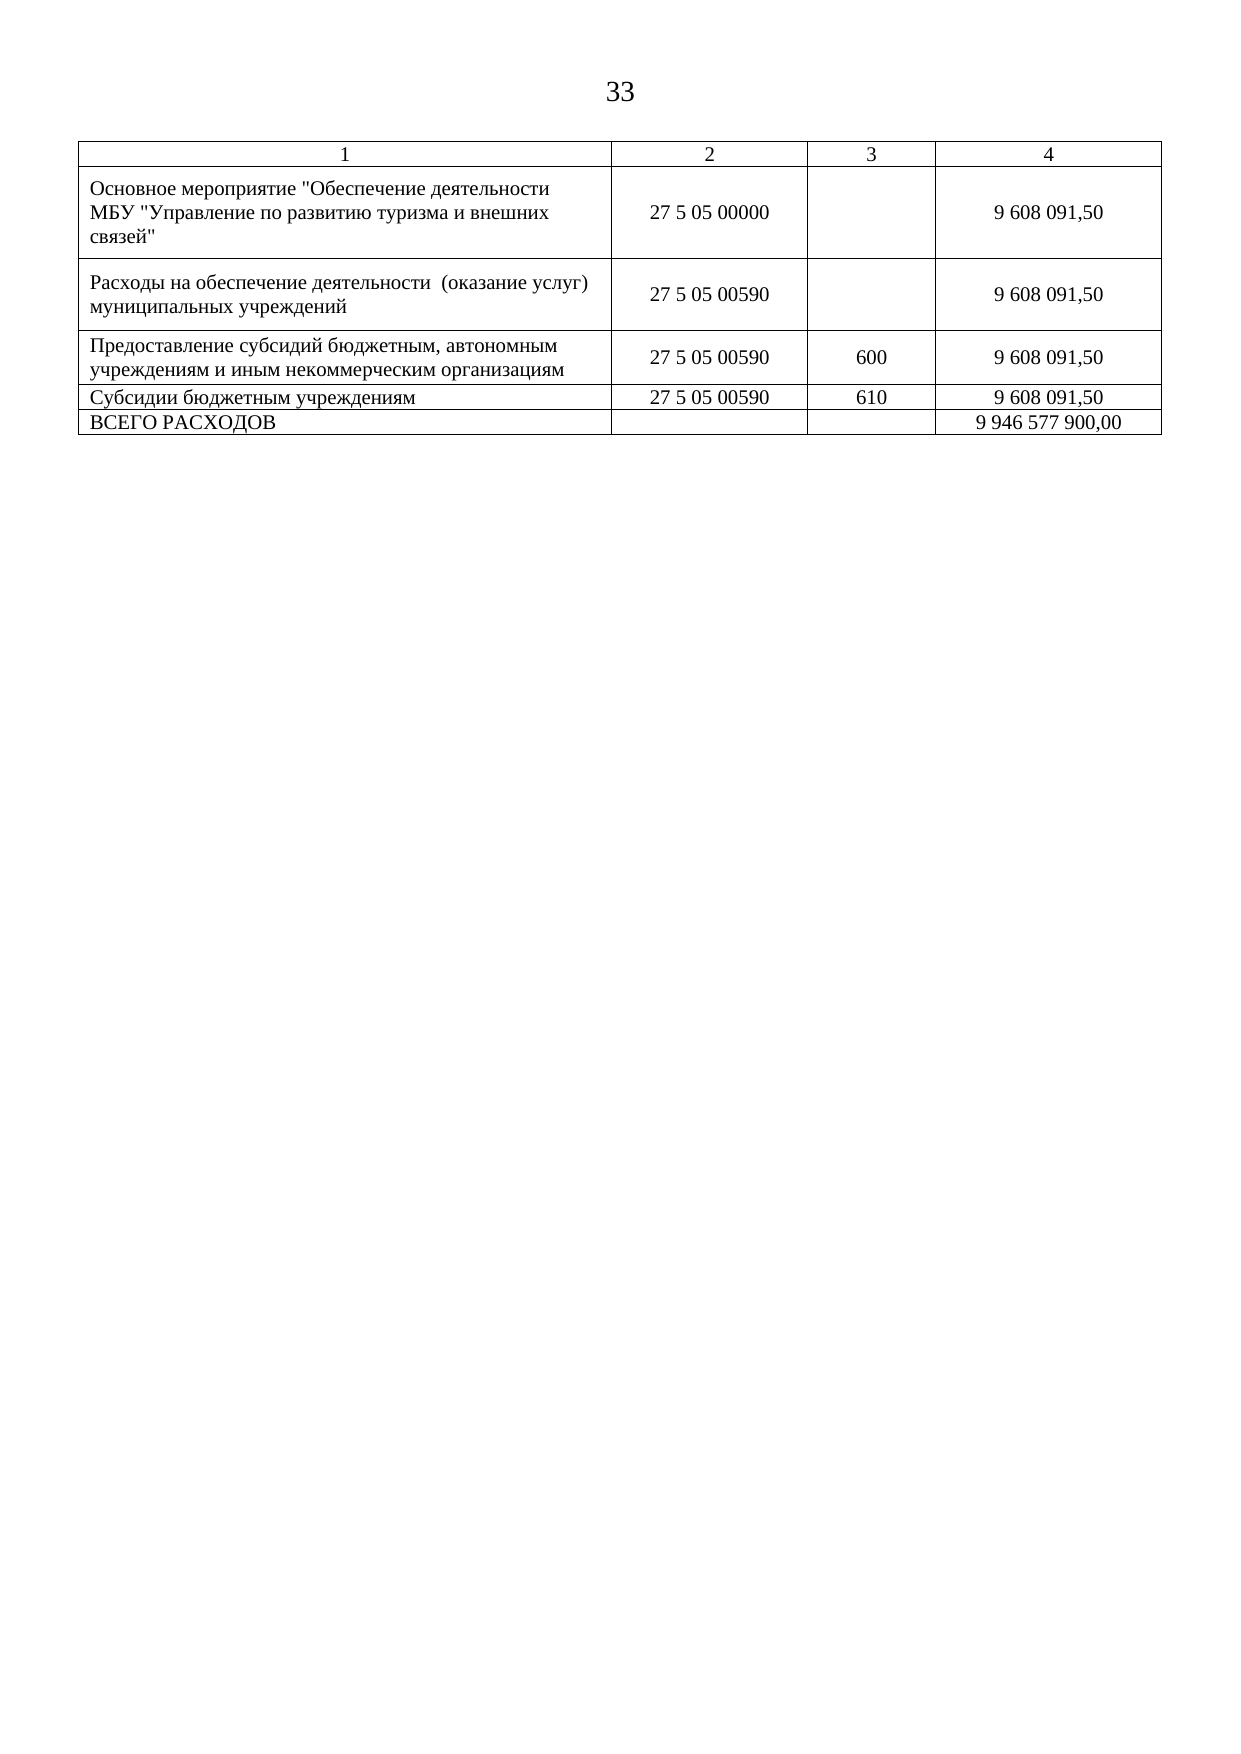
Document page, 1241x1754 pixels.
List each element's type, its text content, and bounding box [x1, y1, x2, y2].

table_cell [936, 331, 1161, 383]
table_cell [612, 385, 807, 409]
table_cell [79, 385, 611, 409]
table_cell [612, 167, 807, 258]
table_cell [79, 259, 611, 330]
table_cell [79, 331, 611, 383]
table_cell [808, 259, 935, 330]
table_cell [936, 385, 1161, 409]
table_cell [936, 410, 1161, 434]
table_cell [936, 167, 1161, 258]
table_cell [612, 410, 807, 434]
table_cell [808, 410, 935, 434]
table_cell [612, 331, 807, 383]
table_header 3 [808, 142, 935, 166]
table_header 4 [936, 142, 1161, 166]
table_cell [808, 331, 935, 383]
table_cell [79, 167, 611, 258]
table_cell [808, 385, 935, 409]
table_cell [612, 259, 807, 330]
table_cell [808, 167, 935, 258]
table_header 1 [79, 142, 611, 166]
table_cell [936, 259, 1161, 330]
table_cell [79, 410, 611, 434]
table_header 2 [612, 142, 807, 166]
